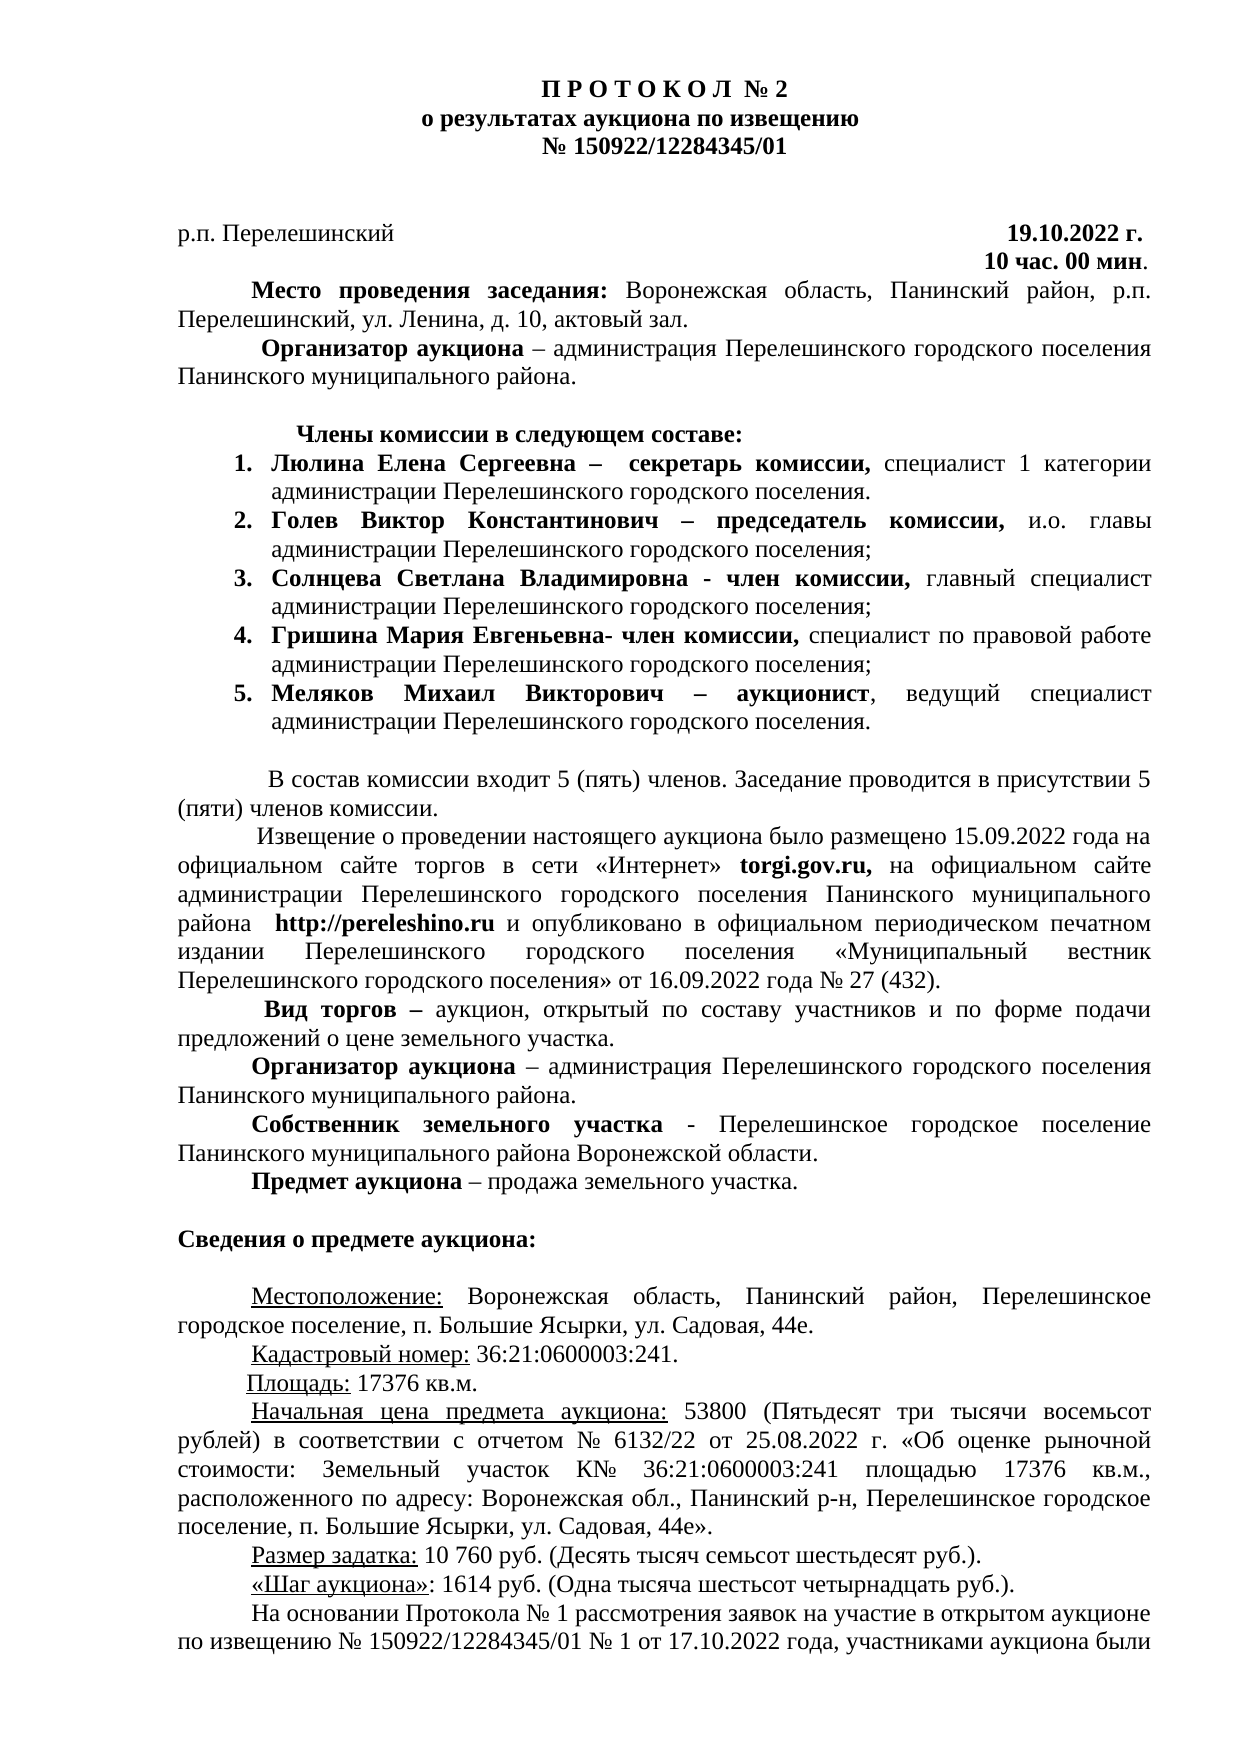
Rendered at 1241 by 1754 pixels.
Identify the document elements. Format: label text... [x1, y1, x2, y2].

list Солнцева Светлана Владимировна - член комиссии, главный специалист администрации Перелешинского городского поселения; [233, 563, 1152, 620]
title «Шаг аукциона»: 1614 руб. (Одна тысяча шестьсот четырнадцать руб.). [177, 1569, 1152, 1598]
text Члены комиссии в следующем составе: [177, 419, 1152, 448]
text Место проведения заседания: Воронежская область, Панинский район, р.п. Перелешинский, ул. Ленина, д. 10, актовый зал. [177, 275, 1152, 333]
text Вид торгов – аукцион, открытый по составу участников и по форме подачи предложений о цене земельного участка. [177, 994, 1152, 1051]
text Начальная цена предмета аукциона: 53800 (Пятьдесят три тысячи восемьсот рублей) в соответствии с отчетом № 6132/22 от 25.08.2022 г. «Об оценке рыночной стоимости: Земельный участок К№ 36:21:0600003:241 площадью 17376 кв.м., расположенного по адресу: Воронежская обл., Панинский р-н, Перелешинское городское поселение, п. Большие Ясырки, ул. Садовая, 44е». [177, 1396, 1152, 1540]
list Голев Виктор Константинович – председатель комиссии, и.о. главы администрации Перелешинского городского поселения; [233, 505, 1152, 563]
title Размер задатка: 10 760 руб. (Десять тысяч семьсот шестьдесят руб.). [177, 1540, 1152, 1569]
text В состав комиссии входит 5 (пять) членов. Заседание проводится в присутствии 5 (пяти) членов комиссии. [177, 764, 1152, 821]
text Местоположение: Воронежская область, Панинский район, Перелешинское городское поселение, п. Большие Ясырки, ул. Садовая, 44е. [177, 1281, 1152, 1339]
title Кадастровый номер: 36:21:0600003:241. [177, 1339, 1152, 1368]
title Площадь: 17376 кв.м. [177, 1368, 1152, 1396]
text Предмет аукциона – продажа земельного участка. [177, 1166, 1152, 1195]
list Гришина Мария Евгеньевна- член комиссии, специалист по правовой работе администрации Перелешинского городского поселения; [233, 620, 1152, 678]
text 10 час. 00 мин. [177, 246, 1152, 275]
text о результатах аукциона по извещению [177, 103, 1152, 131]
text Извещение о проведении настоящего аукциона было размещено 15.09.2022 года на официальном сайте торгов в сети «Интернет» torgi.gov.ru, на официальном сайте администрации Перелешинского городского поселения Панинского муниципального района http://pereleshino.ru и опубликовано в официальном периодическом печатном издании Перелешинского городского поселения «Муниципальный вестник Перелешинского городского поселения» от 16.09.2022 года № 27 (432). [177, 821, 1152, 994]
text № 150922/12284345/01 [177, 131, 1152, 160]
text Организатор аукциона – администрация Перелешинского городского поселения Панинского муниципального района. [177, 333, 1152, 390]
text р.п. Перелешинский 19.10.2022 г. [177, 218, 1152, 246]
list Люлина Елена Сергеевна – секретарь комиссии, специалист 1 категории администрации Перелешинского городского поселения. [233, 448, 1152, 505]
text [177, 1598, 1152, 1655]
list Меляков Михаил Викторович – аукционист, ведущий специалист администрации Перелешинского городского поселения. [233, 678, 1152, 735]
title П Р О Т О К О Л № 2 [177, 74, 1152, 103]
text Собственник земельного участка - Перелешинское городское поселение Панинского муниципального района Воронежской области. [177, 1109, 1152, 1166]
text Сведения о предмете аукциона: [177, 1224, 1152, 1253]
text Организатор аукциона – администрация Перелешинского городского поселения Панинского муниципального района. [177, 1051, 1152, 1109]
